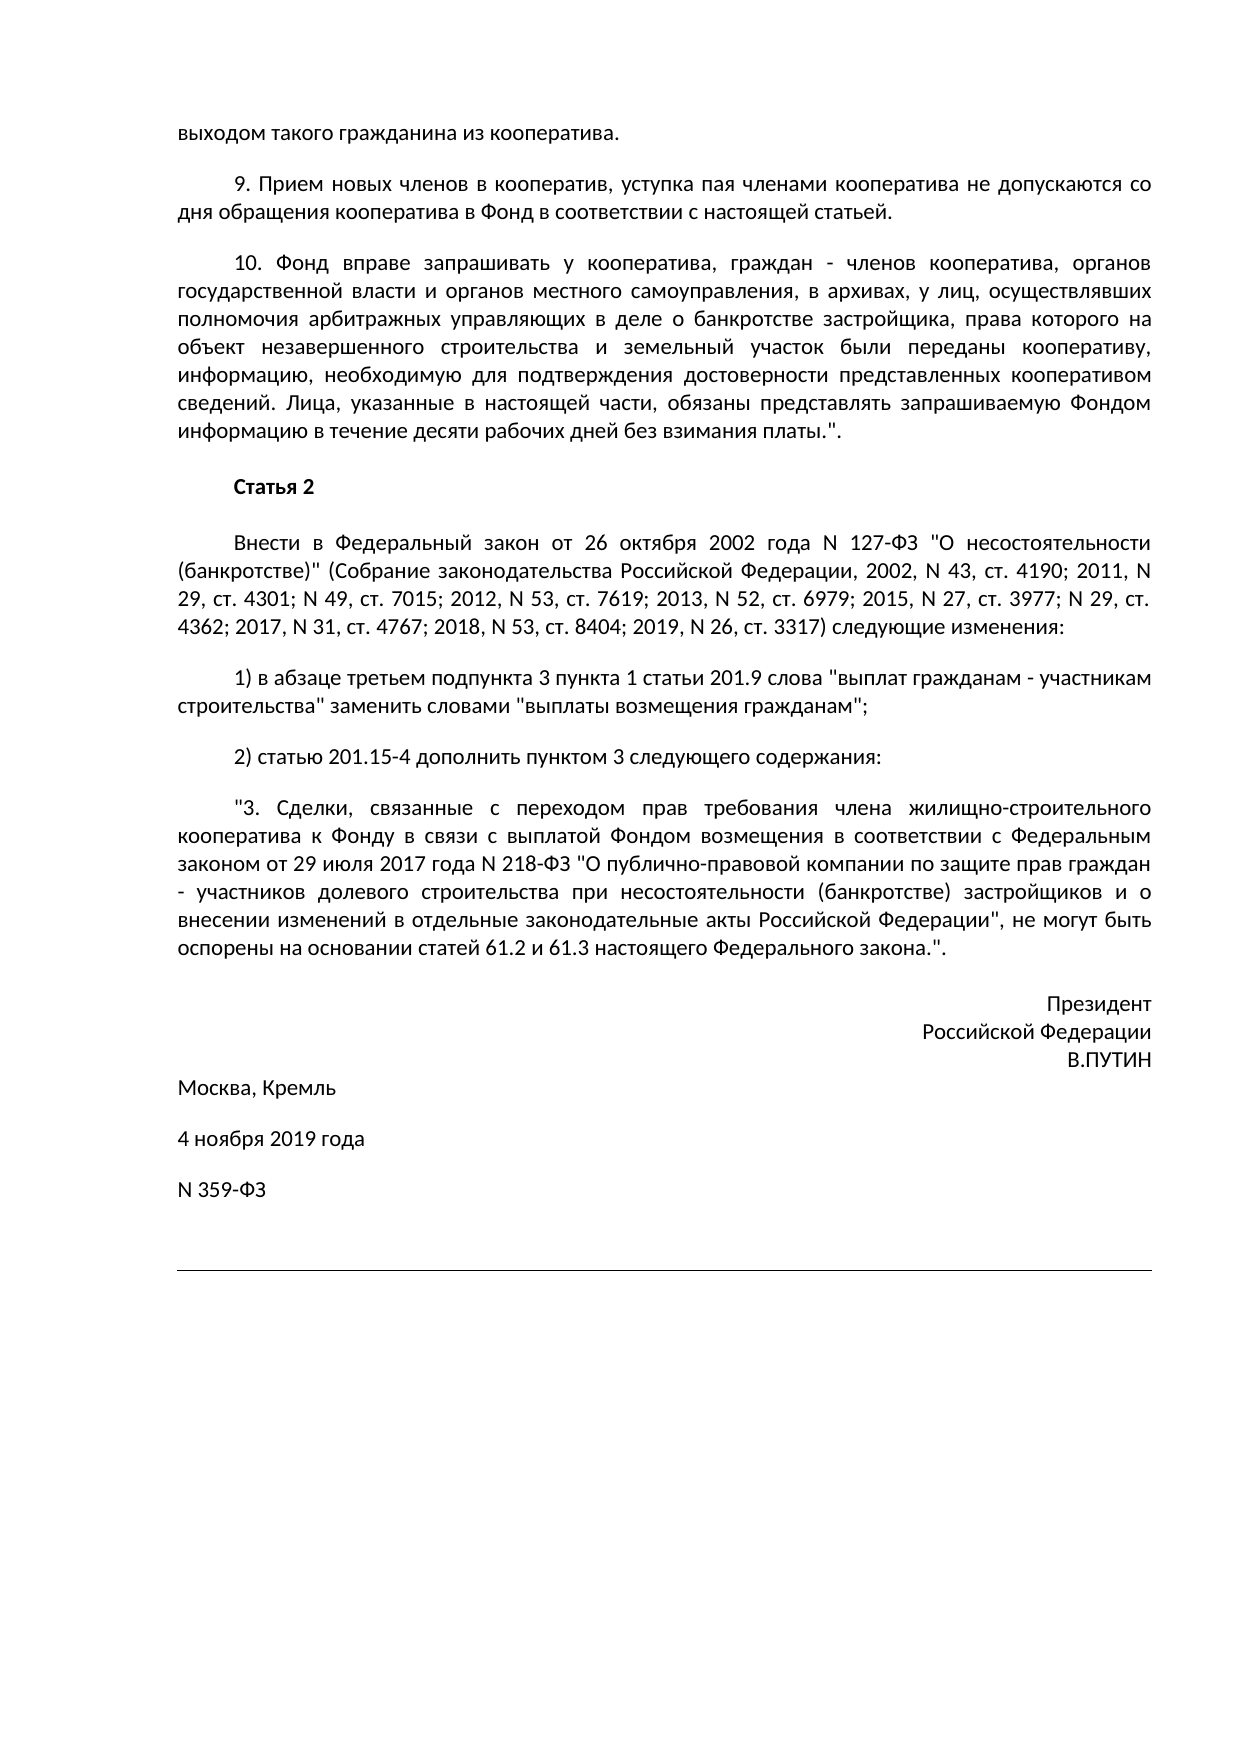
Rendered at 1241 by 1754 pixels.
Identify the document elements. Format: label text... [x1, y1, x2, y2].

text 10. Фонд вправе запрашивать у кооператива, граждан - членов кооператива, органов государственной власти и органов местного самоуправления, в архивах, у лиц, осуществлявших полномочия арбитражных управляющих в деле о банкротстве застройщика, права которого на объект незавершенного строительства и земельный участок были переданы кооперативу, информацию, необходимую для подтверждения достоверности представленных кооперативом сведений. Лица, указанные в настоящей части, обязаны представлять запрашиваемую Фондом информацию в течение десяти рабочих дней без взимания платы.". [177, 248, 1152, 444]
title Статья 2 [177, 472, 1152, 500]
text 2) статью 201.15-4 дополнить пунктом 3 следующего содержания: [177, 742, 1152, 770]
text N 359-ФЗ [177, 1175, 1152, 1203]
text "3. Сделки, связанные с переходом прав требования члена жилищно-строительного кооператива к Фонду в связи с выплатой Фондом возмещения в соответствии с Федеральным законом от 29 июля 2017 года N 218-ФЗ "О публично-правовой компании по защите прав граждан - участников долевого строительства при несостоятельности (банкротстве) застройщиков и о внесении изменений в отдельные законодательные акты Российской Федерации", не могут быть оспорены на основании статей 61.2 и 61.3 настоящего Федерального закона.". [177, 793, 1152, 961]
text Москва, Кремль [177, 1073, 1152, 1101]
text 4 ноября 2019 года [177, 1124, 1152, 1152]
text Российской Федерации [177, 1017, 1152, 1045]
text 1) в абзаце третьем подпункта 3 пункта 1 статьи 201.9 слова "выплат гражданам - участникам строительства" заменить словами "выплаты возмещения гражданам"; [177, 663, 1152, 719]
text Президент [177, 989, 1152, 1017]
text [177, 118, 1152, 146]
text 9. Прием новых членов в кооператив, уступка пая членами кооператива не допускаются со дня обращения кооператива в Фонд в соответствии с настоящей статьей. [177, 169, 1152, 225]
text Внести в Федеральный закон от 26 октября 2002 года N 127-ФЗ "О несостоятельности (банкротстве)" (Собрание законодательства Российской Федерации, 2002, N 43, ст. 4190; 2011, N 29, ст. 4301; N 49, ст. 7015; 2012, N 53, ст. 7619; 2013, N 52, ст. 6979; 2015, N 27, ст. 3977; N 29, ст. 4362; 2017, N 31, ст. 4767; 2018, N 53, ст. 8404; 2019, N 26, ст. 3317) следующие изменения: [177, 528, 1152, 640]
text В.ПУТИН [177, 1045, 1152, 1073]
